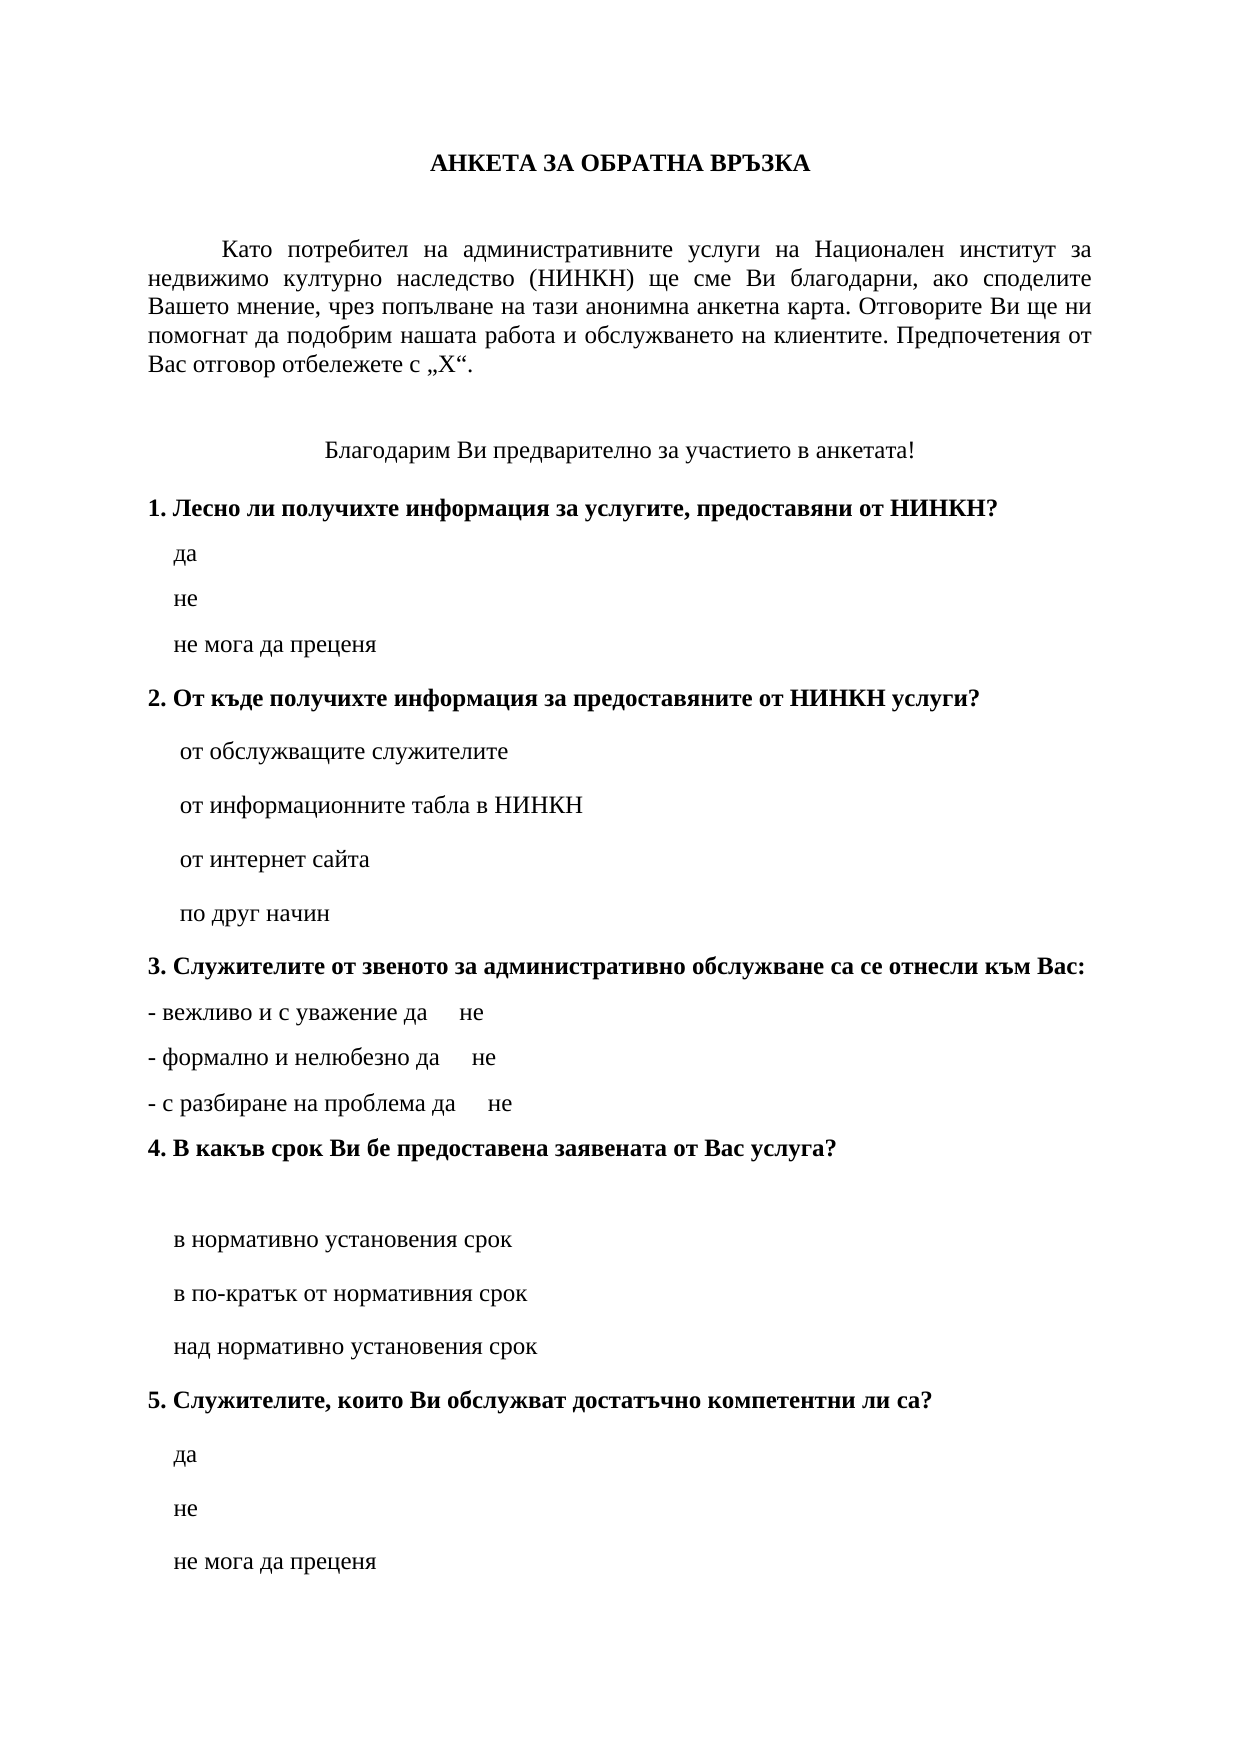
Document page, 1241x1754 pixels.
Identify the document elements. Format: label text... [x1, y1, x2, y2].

text  да [148, 1439, 1093, 1468]
text  да [148, 538, 1093, 567]
text - вежливо и с уважение да  не  [148, 997, 1093, 1026]
text 4. В какъв срок Ви бе предоставена заявената от Вас услуга? [148, 1133, 1093, 1162]
text  в по-кратък от нормативния срок [148, 1278, 1093, 1306]
text  в нормативно установения срок [148, 1224, 1093, 1253]
text  по друг начин [148, 898, 1093, 926]
text 3. Служителите от звеното за административно обслужване са се отнесли към Вас: [148, 951, 1093, 980]
text  не [148, 1493, 1093, 1521]
text  от информационните табла в НИНКН [148, 790, 1093, 819]
text 1. Лесно ли получихте информация за услугите, предоставяни от НИНКН? [148, 493, 1093, 521]
text - формално и нелюбезно да  не  [148, 1042, 1093, 1071]
text 5. Служителите, които Ви обслужват достатъчно компетентни ли са? [148, 1385, 1093, 1414]
text  не мога да преценя [148, 629, 1093, 658]
text Като потребител на административните услуги на Национален институт за недвижимо културно наследство (НИНКН) ще сме Ви благодарни, ако споделите Вашето мнение, чрез попълване на тази анонимна анкетна карта. Отговорите Ви ще ни помогнат да подобрим нашата работа и обслужването на клиентите. Предпочетения от Вас отговор отбележете с „X“. [148, 234, 1093, 378]
text АНКЕТА ЗА ОБРАТНА ВРЪЗКА [148, 148, 1093, 176]
text Благодарим Ви предварително за участието в анкетата! [148, 435, 1093, 464]
text 2. От къде получихте информация за предоставяните от НИНКН услуги? [148, 683, 1093, 711]
text  над нормативно установения срок [148, 1331, 1093, 1360]
text  не мога да преценя [148, 1546, 1093, 1575]
text  от обслужващите служителите [148, 736, 1093, 765]
text  от интернет сайта [148, 844, 1093, 873]
text  не [148, 583, 1093, 612]
text - с разбиране на проблема да  не  [148, 1088, 1093, 1116]
